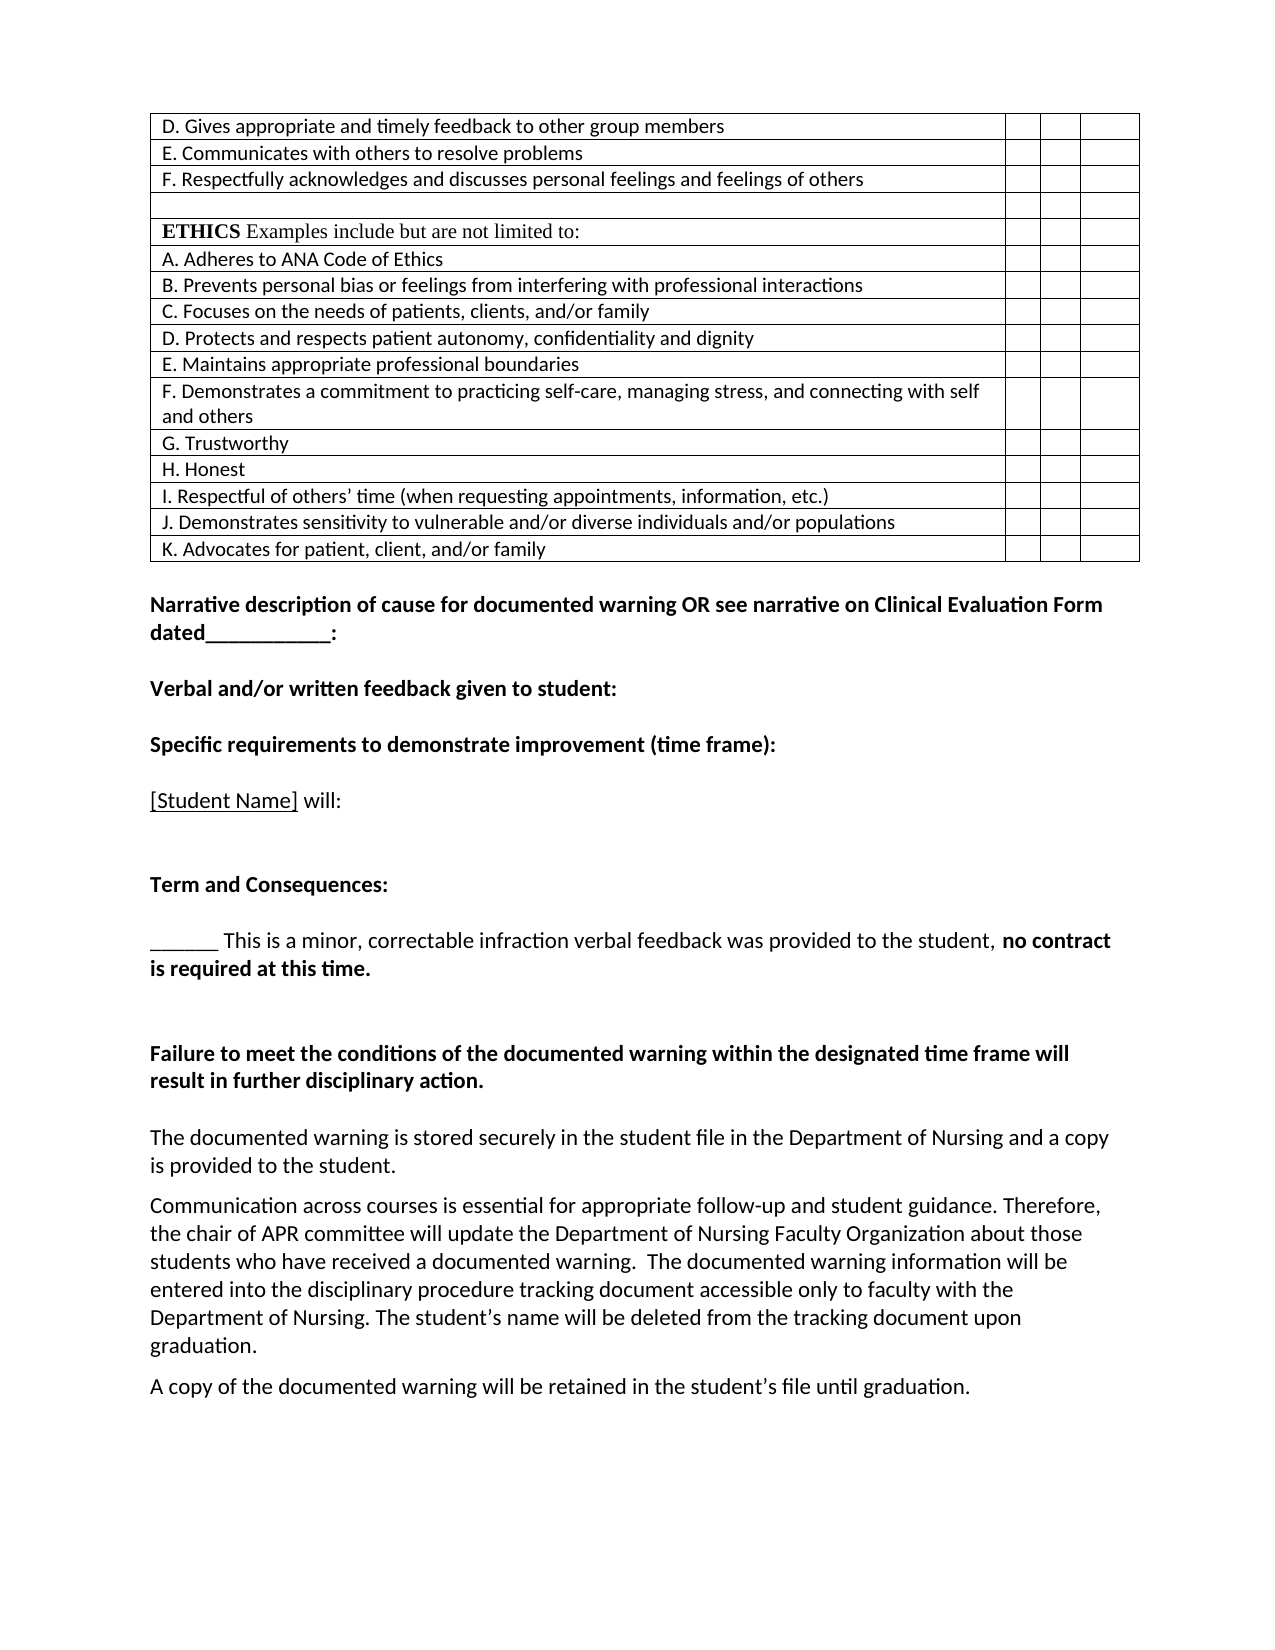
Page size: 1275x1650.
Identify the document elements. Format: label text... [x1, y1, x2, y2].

table_cell E. Maintains appropriate professional boundaries [151, 352, 1005, 377]
table_cell [1006, 272, 1040, 298]
table_cell [1041, 246, 1080, 271]
table_cell [1041, 193, 1080, 218]
table_cell [1006, 114, 1040, 139]
table_cell C. Focuses on the needs of patients, clients, and/or family [151, 299, 1005, 324]
text Communication across courses is essential for appropriate follow-up and student guidance. Therefore, the chair of APR committee will update the Department of Nursing Faculty Organization about those students who have received a documented warning. The documented warning information will be entered into the disciplinary procedure tracking document accessible only to faculty with the Department of Nursing. The student’s name will be deleted from the tracking document upon graduation. [150, 1191, 1125, 1359]
text Narrative description of cause for documented warning OR see narrative on Clinical Evaluation Form dated___________: [150, 590, 1125, 646]
table_cell [1041, 325, 1080, 351]
table_cell [1006, 219, 1040, 245]
table_cell A. Adheres to ANA Code of Ethics [151, 246, 1005, 271]
text ______ This is a minor, correctable infraction verbal feedback was provided to the student, no contract is required at this time. [150, 927, 1125, 983]
table_cell J. Demonstrates sensitivity to vulnerable and/or diverse individuals and/or populations [151, 509, 1005, 535]
table_cell [1081, 483, 1139, 508]
table_cell [1081, 456, 1139, 482]
table_cell [1081, 536, 1139, 561]
table_cell [1041, 219, 1080, 245]
table_cell [1006, 352, 1040, 377]
table_cell [1006, 299, 1040, 324]
table_cell K. Advocates for patient, client, and/or family [151, 536, 1005, 561]
table_cell [1006, 378, 1040, 429]
table_cell [1006, 509, 1040, 535]
table_cell [1041, 114, 1080, 139]
table_cell [1081, 509, 1139, 535]
table_cell [1006, 536, 1040, 561]
table_cell [1041, 299, 1080, 324]
table_cell [1081, 193, 1139, 218]
table_cell F. Demonstrates a commitment to practicing self-care, managing stress, and connecting with self and others [151, 378, 1005, 429]
table_cell [1081, 114, 1139, 139]
text A copy of the documented warning will be retained in the student’s file until graduation. [150, 1372, 1125, 1400]
table_cell B. Prevents personal bias or feelings from interfering with professional interactions [151, 272, 1005, 298]
table_cell [1081, 299, 1139, 324]
table_cell D. Protects and respects patient autonomy, confidentiality and dignity [151, 325, 1005, 351]
table_cell [1041, 483, 1080, 508]
table_cell ETHICS Examples include but are not limited to: [151, 219, 1005, 245]
table_cell [1006, 430, 1040, 455]
table_cell [1081, 430, 1139, 455]
table_cell [1081, 325, 1139, 351]
table_cell [1006, 246, 1040, 271]
table_cell H. Honest [151, 456, 1005, 482]
table_cell [1081, 140, 1139, 165]
table_cell [1041, 536, 1080, 561]
table_cell [151, 193, 1005, 218]
table_cell F. Respectfully acknowledges and discusses personal feelings and feelings of others [151, 166, 1005, 192]
table_cell [1041, 456, 1080, 482]
table_cell I. Respectful of others’ time (when requesting appointments, information, etc.) [151, 483, 1005, 508]
table_cell [1041, 430, 1080, 455]
table_cell [1041, 272, 1080, 298]
table_cell E. Communicates with others to resolve problems [151, 140, 1005, 165]
table_cell G. Trustworthy [151, 430, 1005, 455]
table_cell [1041, 352, 1080, 377]
table_cell [1081, 246, 1139, 271]
table_cell [1081, 219, 1139, 245]
table_cell D. Gives appropriate and timely feedback to other group members [151, 114, 1005, 139]
text Verbal and/or written feedback given to student: [150, 674, 1125, 702]
table_cell [1081, 166, 1139, 192]
table_cell [1006, 166, 1040, 192]
table_cell [1006, 483, 1040, 508]
text Specific requirements to demonstrate improvement (time frame): [150, 730, 1125, 758]
table_cell [1081, 272, 1139, 298]
table_cell [1041, 140, 1080, 165]
table_cell [1006, 325, 1040, 351]
table_cell [1081, 378, 1139, 429]
table_cell [1041, 166, 1080, 192]
table_cell [1006, 456, 1040, 482]
text [Student Name] will: [150, 786, 1125, 814]
table_cell [1041, 509, 1080, 535]
table_cell [1081, 352, 1139, 377]
text Failure to meet the conditions of the documented warning within the designated time frame will result in further disciplinary action. [150, 1039, 1125, 1095]
table_cell [1006, 193, 1040, 218]
table_cell [1041, 378, 1080, 429]
table_cell [1006, 140, 1040, 165]
text Term and Consequences: [150, 871, 1125, 898]
text The documented warning is stored securely in the student file in the Department of Nursing and a copy is provided to the student. [150, 1123, 1125, 1179]
